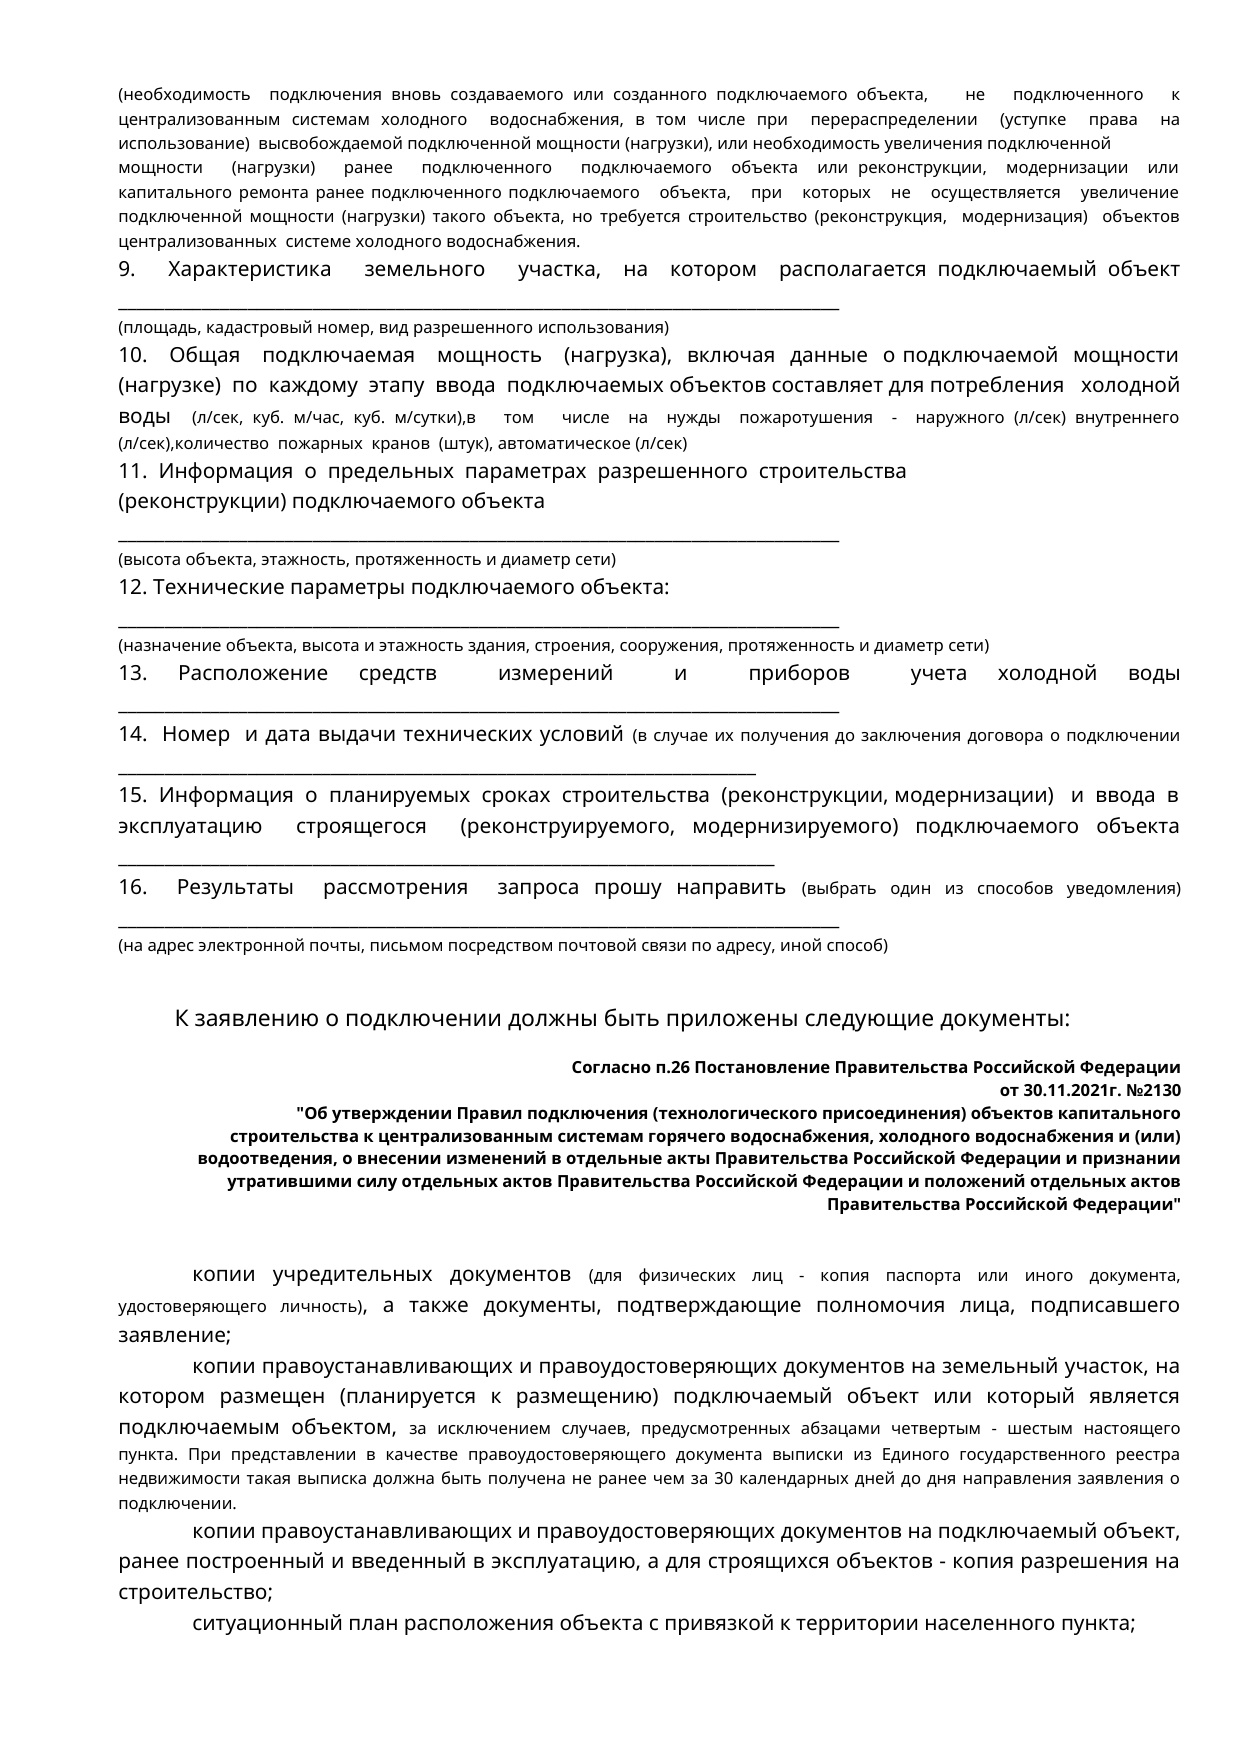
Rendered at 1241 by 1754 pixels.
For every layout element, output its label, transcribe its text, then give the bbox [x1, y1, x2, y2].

text (назначение объекта, высота и этажность здания, строения, сооружения, протяженность и диаметр сети) [118, 633, 1181, 656]
text 12. Технические параметры подключаемого объекта: [118, 572, 1181, 601]
text копии правоустанавливающих и правоудостоверяющих документов на подключаемый объект, ранее построенный и введенный в эксплуатацию, а для строящихся объектов - копия разрешения на строительство; [118, 1516, 1181, 1606]
text ситуационный план расположения объекта с привязкой к территории населенного пункта; [118, 1608, 1181, 1636]
text "Об утверждении Правил подключения (технологического присоединения) объектов капитального строительства к централизованным системам горячего водоснабжения, холодного водоснабжения и (или) водоотведения, о внесении изменений в отдельные акты Правительства Российской Федерации и признании утратившими силу отдельных актов Правительства Российской Федерации и положений отдельных актов Правительства Российской Федерации" [118, 1101, 1181, 1215]
text ______________________________________________________________________________ [118, 603, 1181, 631]
text (высота объекта, этажность, протяженность и диаметр сети) [118, 548, 1181, 570]
text 11. Информация о предельных параметрах разрешенного строительства [118, 456, 1181, 484]
text (необходимость подключения вновь создаваемого или созданного подключаемого объекта, не подключенного к централизованным системам холодного водоснабжения, в том числе при перераспределении (уступке права на использование) высвобождаемой подключенной мощности (нагрузки), или необходимость увеличения подключенной [118, 83, 1181, 154]
text ______________________________________________________________________________ [118, 517, 1181, 545]
text 16. Результаты рассмотрения запроса прошу направить (выбрать один из способов уведомления) ______________________________________________________________________________ [118, 872, 1181, 931]
text мощности (нагрузки) ранее подключенного подключаемого объекта или реконструкции, модернизации или капитального ремонта ранее подключенного подключаемого объекта, при которых не осуществляется увеличение подключенной мощности (нагрузки) такого объекта, но требуется строительство (реконструкция, модернизация) объектов централизованных системе холодного водоснабжения. [118, 156, 1181, 252]
text копии правоустанавливающих и правоудостоверяющих документов на земельный участок, на котором размещен (планируется к размещению) подключаемый объект или который является подключаемым объектом, за исключением случаев, предусмотренных абзацами четвертым - шестым настоящего пункта. При представлении в качестве правоудостоверяющего документа выписки из Единого государственного реестра недвижимости такая выписка должна быть получена не ранее чем за 30 календарных дней до дня направления заявления о подключении. [118, 1351, 1181, 1514]
text (площадь, кадастровый номер, вид разрешенного использования) [118, 315, 1181, 338]
text от 30.11.2021г. №2130 [118, 1079, 1181, 1101]
text 10. Общая подключаемая мощность (нагрузка), включая данные о подключаемой мощности (нагрузке) по каждому этапу ввода подключаемых объектов составляет для потребления холодной воды (л/сек, куб. м/час, куб. м/сутки),в том числе на нужды пожаротушения - наружного (л/сек) внутреннего (л/сек),количество пожарных кранов (штук), автоматическое (л/сек) [118, 340, 1181, 454]
text Согласно п.26 Постановление Правительства Российской Федерации [118, 1056, 1181, 1079]
text (на адрес электронной почты, письмом посредством почтовой связи по адресу, иной способ) [118, 933, 1181, 956]
text копии учредительных документов (для физических лиц - копия паспорта или иного документа, удостоверяющего личность), а также документы, подтверждающие полномочия лица, подписавшего заявление; [118, 1259, 1181, 1349]
text (реконструкции) подключаемого объекта [118, 486, 1181, 515]
text К заявлению о подключении должны быть приложены следующие документы: [118, 1002, 1181, 1033]
text 14. Номер и дата выдачи технических условий (в случае их получения до заключения договора о подключении _____________________________________________________________________ [118, 719, 1181, 778]
text 13. Расположение средств измерений и приборов учета холодной воды ______________________________________________________________________________ [118, 658, 1181, 717]
text 15. Информация о планируемых сроках строительства (реконструкции, модернизации) и ввода в эксплуатацию строящегося (реконструируемого, модернизируемого) подключаемого объекта _______________________________________________________________________ [118, 780, 1181, 870]
text 9. Характеристика земельного участка, на котором располагается подключаемый объект ______________________________________________________________________________ [118, 254, 1181, 313]
